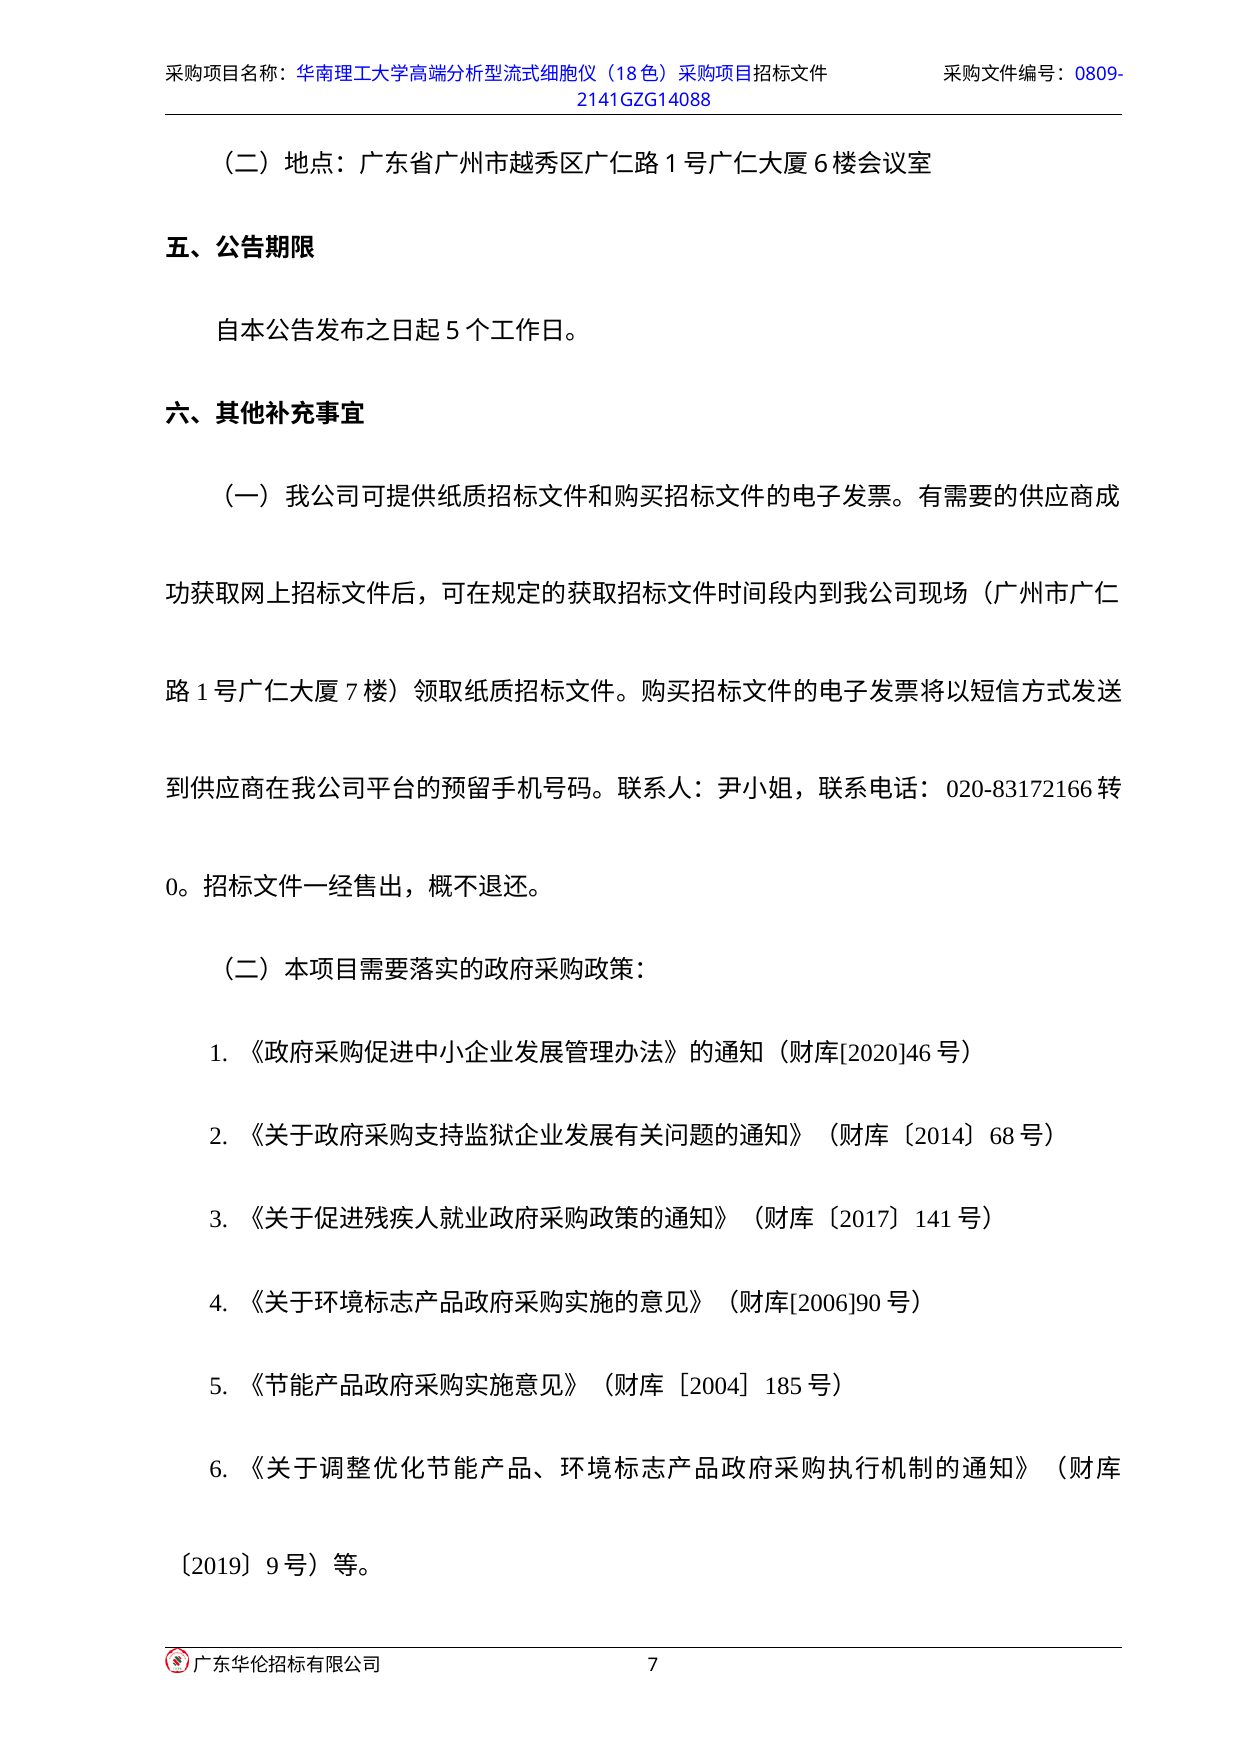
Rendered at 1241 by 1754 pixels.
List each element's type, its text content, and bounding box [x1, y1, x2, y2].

list 《关于促进残疾人就业政府采购政策的通知》（财库〔2017〕141号） [166, 1184, 1122, 1249]
text （一）我公司可提供纸质招标文件和购买招标文件的电子发票。有需要的供应商成功获取网上招标文件后，可在规定的获取招标文件时间段内到我公司现场（广州市广仁路1号广仁大厦7楼）领取纸质招标文件。购买招标文件的电子发票将以短信方式发送到供应商在我公司平台的预留手机号码。联系人：尹小姐，联系电话：020-83172166转0。招标文件一经售出，概不退还。 [165, 462, 1122, 917]
list 《政府采购促进中小企业发展管理办法》的通知（财库[2020]46号） [166, 1018, 1122, 1083]
list 《关于调整优化节能产品、环境标志产品政府采购执行机制的通知》（财库〔2019〕9号）等。 [166, 1434, 1122, 1596]
list 《关于政府采购支持监狱企业发展有关问题的通知》（财库〔2014〕68号） [166, 1101, 1122, 1166]
text 自本公告发布之日起5个工作日。 [165, 296, 1122, 361]
subtitle 五、公告期限 [165, 213, 1122, 278]
list 地点：广东省广州市越秀区广仁路1号广仁大厦6楼会议室 [165, 129, 1122, 194]
text （二）本项目需要落实的政府采购政策： [165, 935, 1122, 1000]
list 《关于环境标志产品政府采购实施的意见》（财库[2006]90号） [166, 1268, 1122, 1333]
list 《节能产品政府采购实施意见》（财库［2004］185号） [166, 1351, 1122, 1416]
picture [165, 1648, 189, 1673]
subtitle 六、其他补充事宜 [165, 379, 1122, 444]
